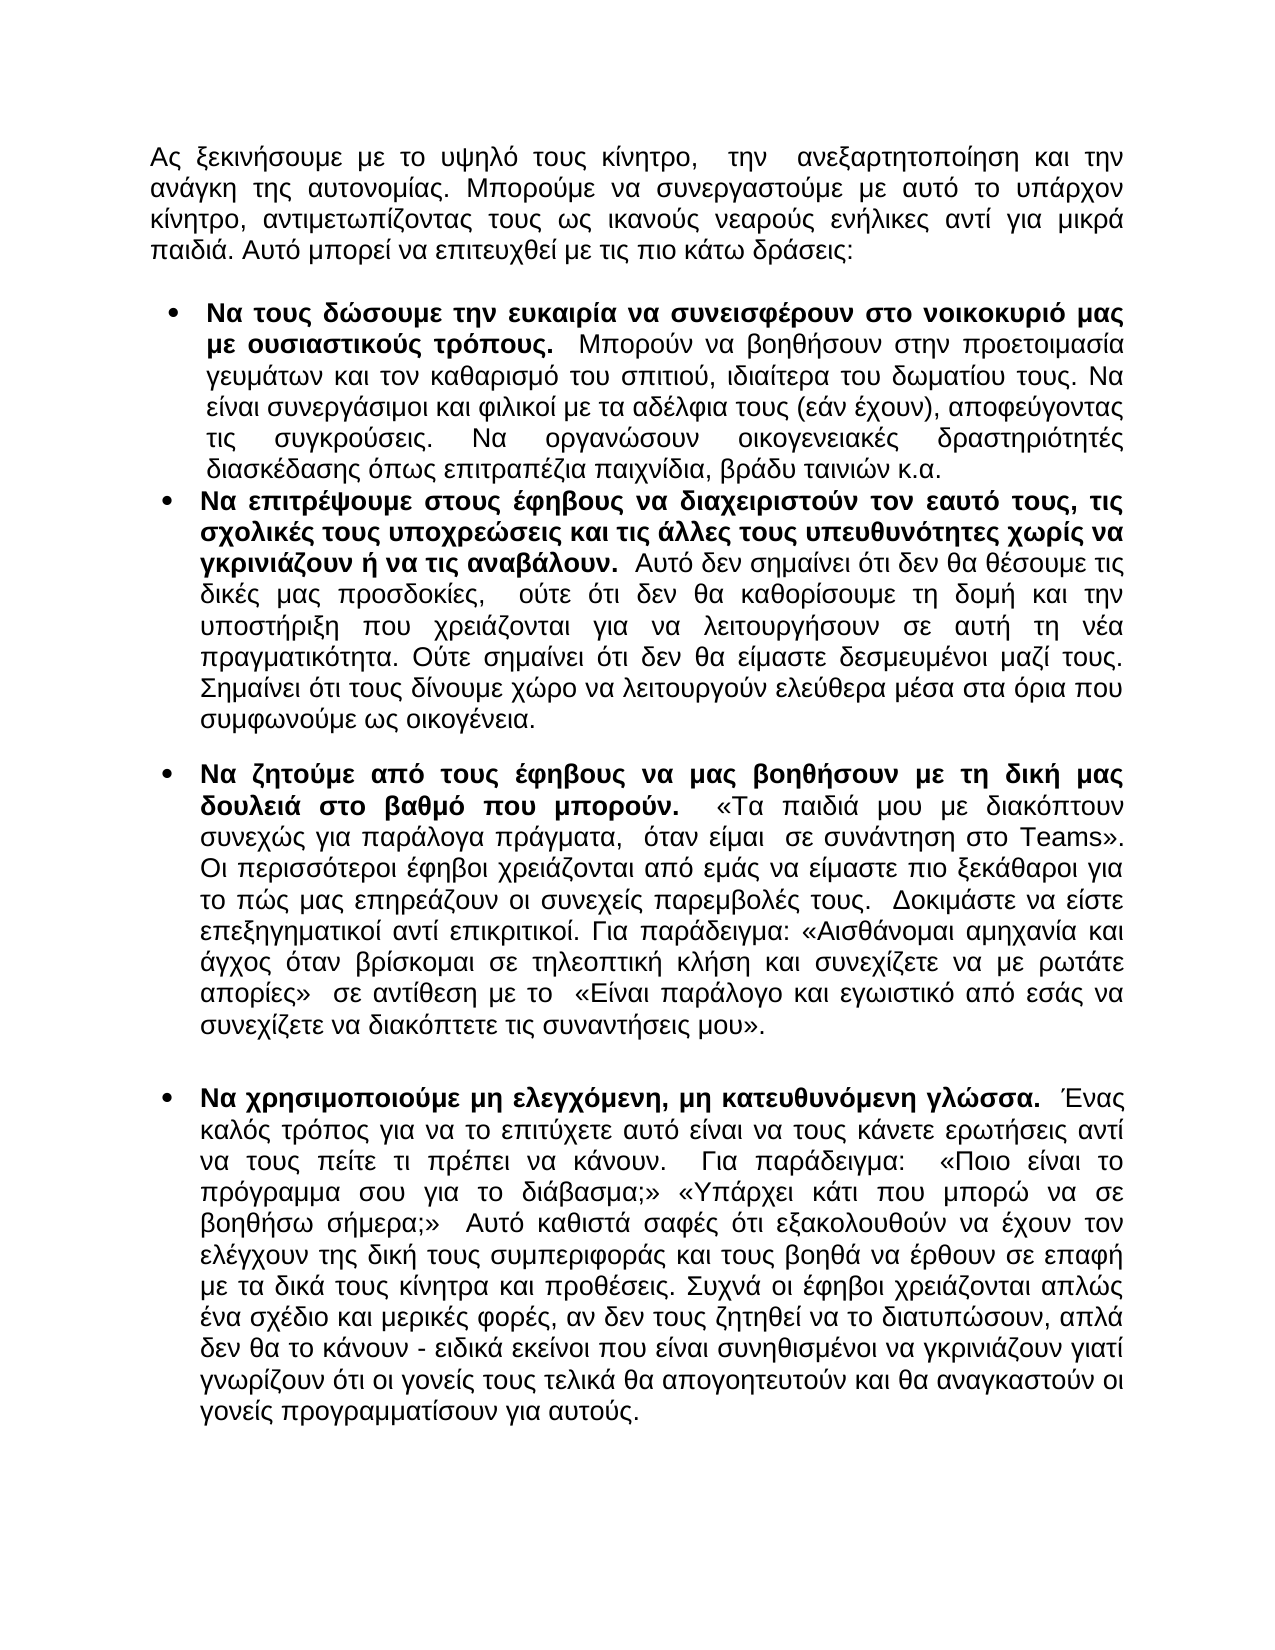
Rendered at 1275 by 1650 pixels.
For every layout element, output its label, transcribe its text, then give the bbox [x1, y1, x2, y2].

list Να χρησιμοποιούμε μη ελεγχόμενη, μη κατευθυνόμενη γλώσσα. Ένας καλός τρόπος για να το επιτύχετε αυτό είναι να τους κάνετε ερωτήσεις αντί να τους πείτε τι πρέπει να κάνουν. Για παράδειγμα: «Ποιο είναι το πρόγραμμα σου για το διάβασμα;» «Υπάρχει κάτι που μπορώ να σε βοηθήσω σήμερα;» Αυτό καθιστά σαφές ότι εξακολουθούν να έχουν τον ελέγχουν της δική τους συμπεριφοράς και τους βοηθά να έρθουν σε επαφή με τα δικά τους κίνητρα και προθέσεις. Συχνά οι έφηβοι χρειάζονται απλώς ένα σχέδιο και μερικές φορές, αν δεν τους ζητηθεί να το διατυπώσουν, απλά δεν θα το κάνουν - ειδικά εκείνοι που είναι συνηθισμένοι να γκρινιάζουν γιατί γνωρίζουν ότι οι γονείς τους τελικά θα απογοητευτούν και θα αναγκαστούν οι γονείς προγραμματίσουν για αυτούς. [162, 1082, 1125, 1426]
list Να τους δώσουμε την ευκαιρία να συνεισφέρουν στο νοικοκυριό μας με ουσιαστικούς τρόπους. Μπορούν να βοηθήσουν στην προετοιμασία γευμάτων και τον καθαρισμό του σπιτιού, ιδιαίτερα του δωματίου τους. Να είναι συνεργάσιμοι και φιλικοί με τα αδέλφια τους (εάν έχουν), αποφεύγοντας τις συγκρούσεις. Να οργανώσουν οικογενειακές δραστηριότητές διασκέδασης όπως επιτραπέζια παιχνίδια, βράδυ ταινιών κ.α. [169, 297, 1125, 484]
list Να ζητούμε από τους έφηβους να μας βοηθήσουν με τη δική μας δουλειά στο βαθμό που μπορούν. «Τα παιδιά μου με διακόπτουν συνεχώς για παράλογα πράγματα, όταν είμαι σε συνάντηση στο Teams». Οι περισσότεροι έφηβοι χρειάζονται από εμάς να είμαστε πιο ξεκάθαροι για το πώς μας επηρεάζουν οι συνεχείς παρεμβολές τους. Δοκιμάστε να είστε επεξηγηματικοί αντί επικριτικοί. Για παράδειγμα: «Αισθάνομαι αμηχανία και άγχος όταν βρίσκομαι σε τηλεοπτική κλήση και συνεχίζετε να με ρωτάτε απορίες» σε αντίθεση με το «Είναι παράλογο και εγωιστικό από εσάς να συνεχίζετε να διακόπτετε τις συναντήσεις μου». [162, 758, 1125, 1040]
list Να επιτρέψουμε στους έφηβους να διαχειριστούν τον εαυτό τους, τις σχολικές τους υποχρεώσεις και τις άλλες τους υπευθυνότητες χωρίς να γκρινιάζουν ή να τις αναβάλουν. Αυτό δεν σημαίνει ότι δεν θα θέσουμε τις δικές μας προσδοκίες, ούτε ότι δεν θα καθορίσουμε τη δομή και την υποστήριξη που χρειάζονται για να λειτουργήσουν σε αυτή τη νέα πραγματικότητα. Ούτε σημαίνει ότι δεν θα είμαστε δεσμευμένοι μαζί τους. Σημαίνει ότι τους δίνουμε χώρο να λειτουργούν ελεύθερα μέσα στα όρια που συμφωνούμε ως οικογένεια. [162, 484, 1125, 734]
text Ας ξεκινήσουμε με το υψηλό τους κίνητρο, την ανεξαρτητοποίηση και την ανάγκη της αυτονομίας. Μπορούμε να συνεργαστούμε με αυτό το υπάρχον κίνητρο, αντιμετωπίζοντας τους ως ικανούς νεαρούς ενήλικες αντί για μικρά παιδιά. Αυτό μπορεί να επιτευχθεί με τις πιο κάτω δράσεις: [150, 141, 1125, 266]
